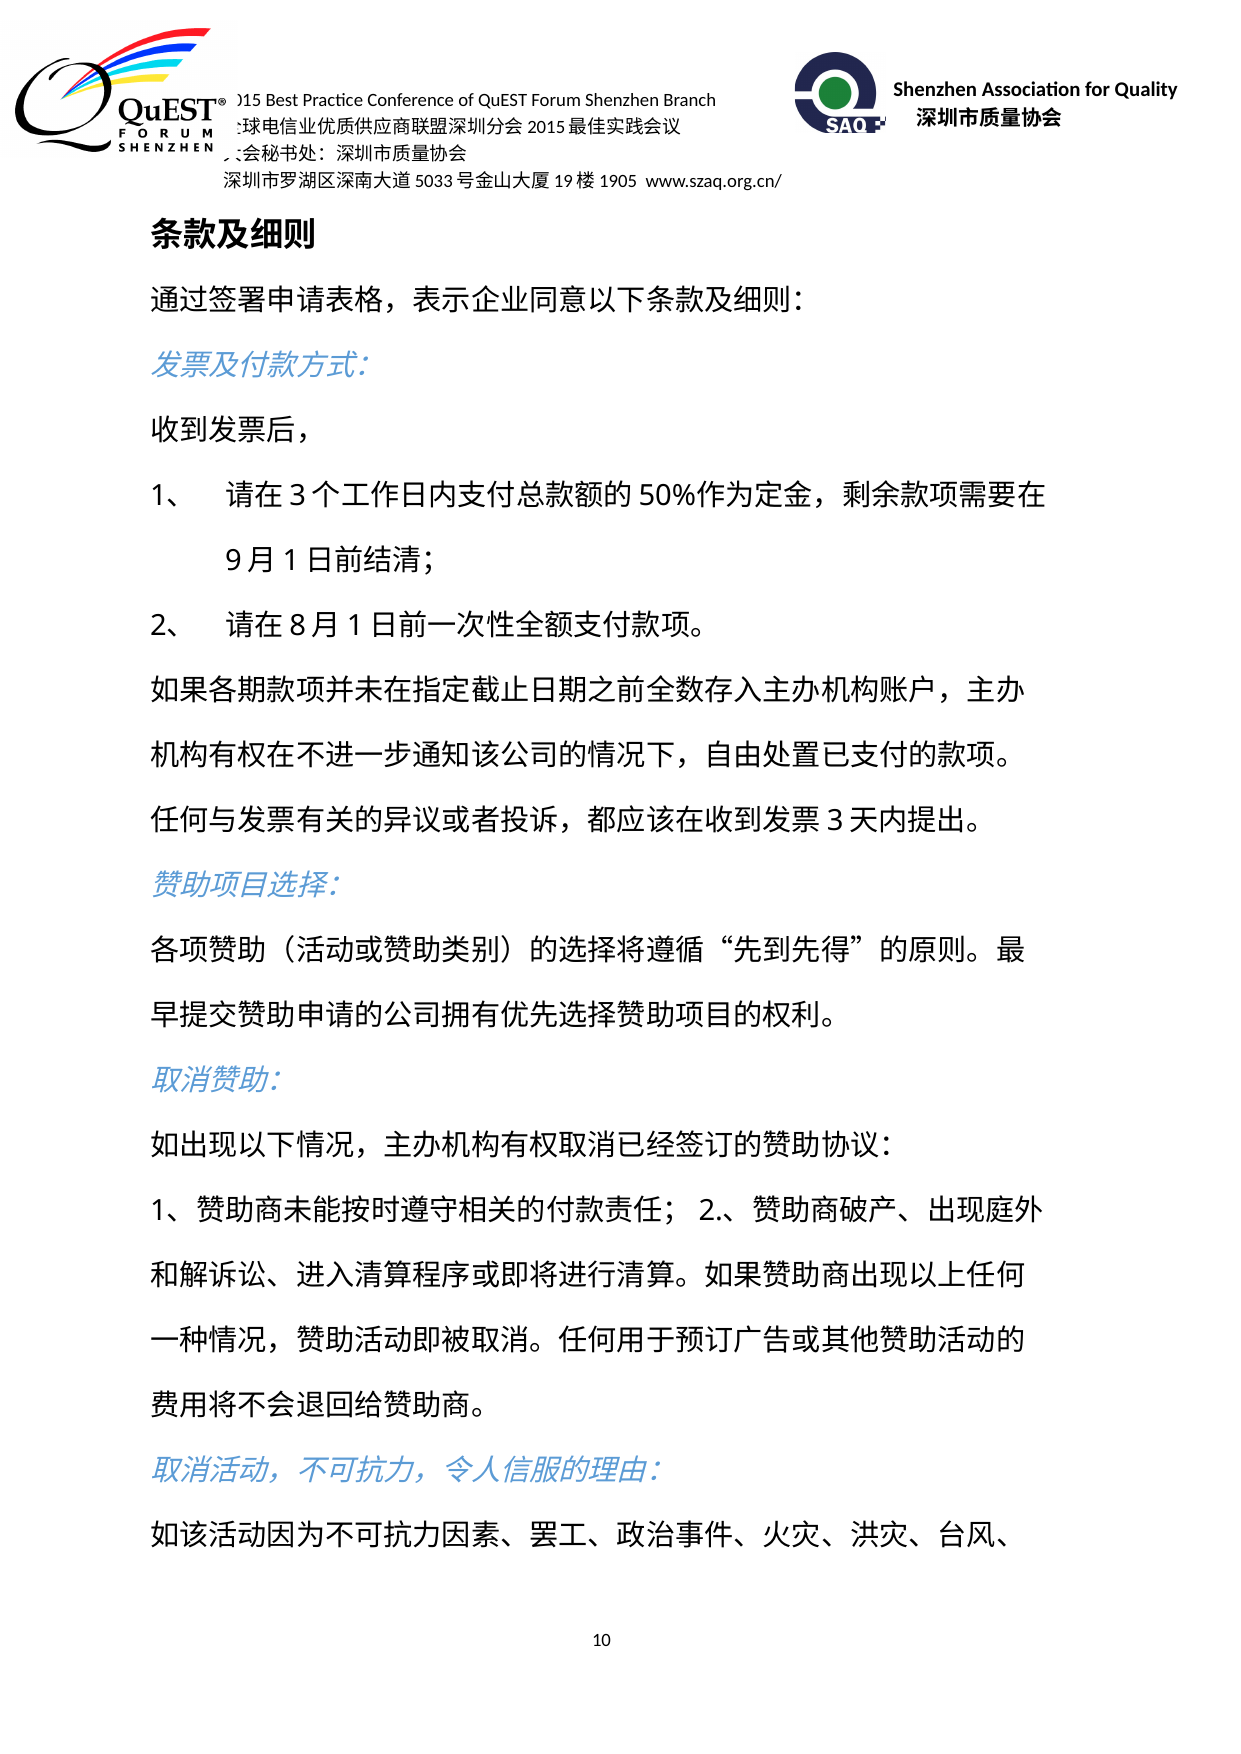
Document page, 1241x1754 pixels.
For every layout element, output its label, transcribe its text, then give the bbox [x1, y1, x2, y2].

text 如出现以下情况，主办机构有权取消已经签订的赞助协议： [150, 1110, 1053, 1175]
text 通过签署申请表格，表示企业同意以下条款及细则： [150, 265, 1053, 330]
text 1、赞助商未能按时遵守相关的付款责任； 2.、赞助商破产、出现庭外和解诉讼、进入清算程序或即将进行清算。如果赞助商出现以上任何一种情况，赞助活动即被取消。任何用于预订广告或其他赞助活动的费用将不会退回给赞助商。 [150, 1175, 1053, 1435]
text 取消赞助： [150, 1045, 1053, 1110]
text 取消活动，不可抗力，令人信服的理由： [150, 1435, 1053, 1500]
text 赞助项目选择： [150, 850, 1053, 915]
picture [794, 52, 886, 132]
text 如该活动因为不可抗力因素、罢工、政治事件、火灾、洪灾、台风、恶劣天气或其他令人信服的理由而取消，赞助商不能向主办机构索赔。 [150, 1500, 1053, 1565]
text 收到发票后， [150, 395, 1053, 460]
text 如果各期款项并未在指定截止日期之前全数存入主办机构账户，主办机构有权在不进一步通知该公司的情况下，自由处置已支付的款项。任何与发票有关的异议或者投诉，都应该在收到发票3天内提出。 [150, 655, 1053, 850]
text 条款及细则 [150, 200, 1053, 265]
picture [0, 20, 238, 158]
text 各项赞助（活动或赞助类别）的选择将遵循“先到先得”的原则。最早提交赞助申请的公司拥有优先选择赞助项目的权利。 [150, 915, 1053, 1045]
list 请在3个工作日内支付总款额的50%作为定金，剩余款项需要在9月1日前结清； [150, 460, 1053, 590]
text 发票及付款方式： [150, 330, 1053, 395]
list 请在8月1日前一次性全额支付款项。 [150, 590, 1053, 655]
